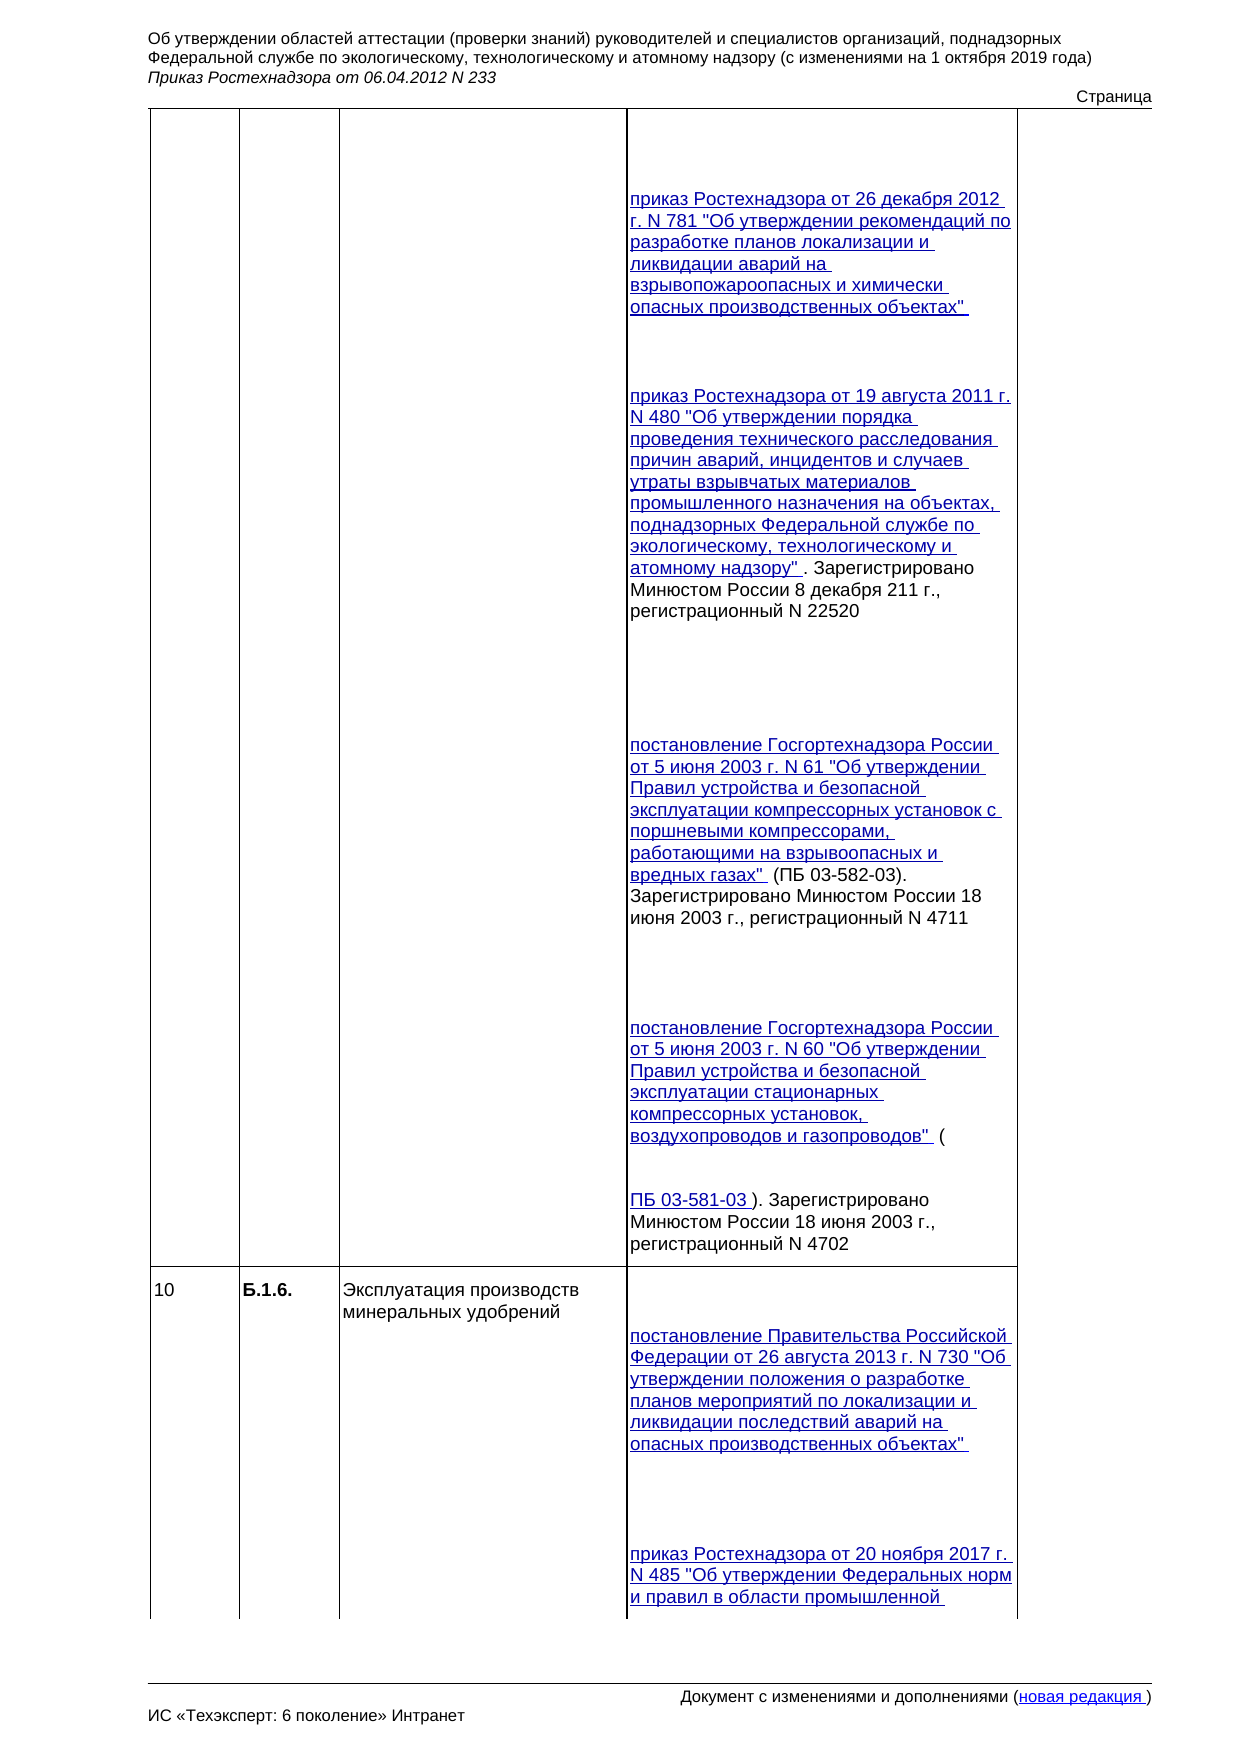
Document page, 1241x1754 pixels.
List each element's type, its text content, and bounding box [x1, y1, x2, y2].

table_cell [628, 1267, 1017, 1619]
table_cell [151, 655, 239, 1266]
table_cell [340, 1267, 626, 1619]
table_cell [340, 109, 626, 655]
table_cell [340, 655, 626, 1266]
table_cell [240, 655, 339, 1266]
table_cell [240, 109, 339, 655]
table_cell [151, 109, 239, 655]
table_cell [628, 109, 1017, 655]
table_cell Б.1.6. [240, 1267, 339, 1619]
table_cell постановление Госгортехнадзора России от 5 июня 2003 г. N 61 "Об утверждении Правил устройства и безопасной эксплуатации компрессорных установок с поршневыми компрессорами, работающими на взрывоопасных и вредных газах" (ПБ 03-582-03). Зарегистрировано Минюстом России 18 июня 2003 г., регистрационный N 4711 постановление Госгортехнадзора России от 5 июня 2003 г. N 60 "Об утверждении Правил устройства и безопасной эксплуатации стационарных компрессорных установок, воздухопроводов и газопроводов" ( ПБ 03-581-03 ). Зарегистрировано Минюстом России 18 июня 2003 г., регистрационный N 4702 [628, 655, 1017, 1266]
table_cell 10 [151, 1267, 239, 1619]
